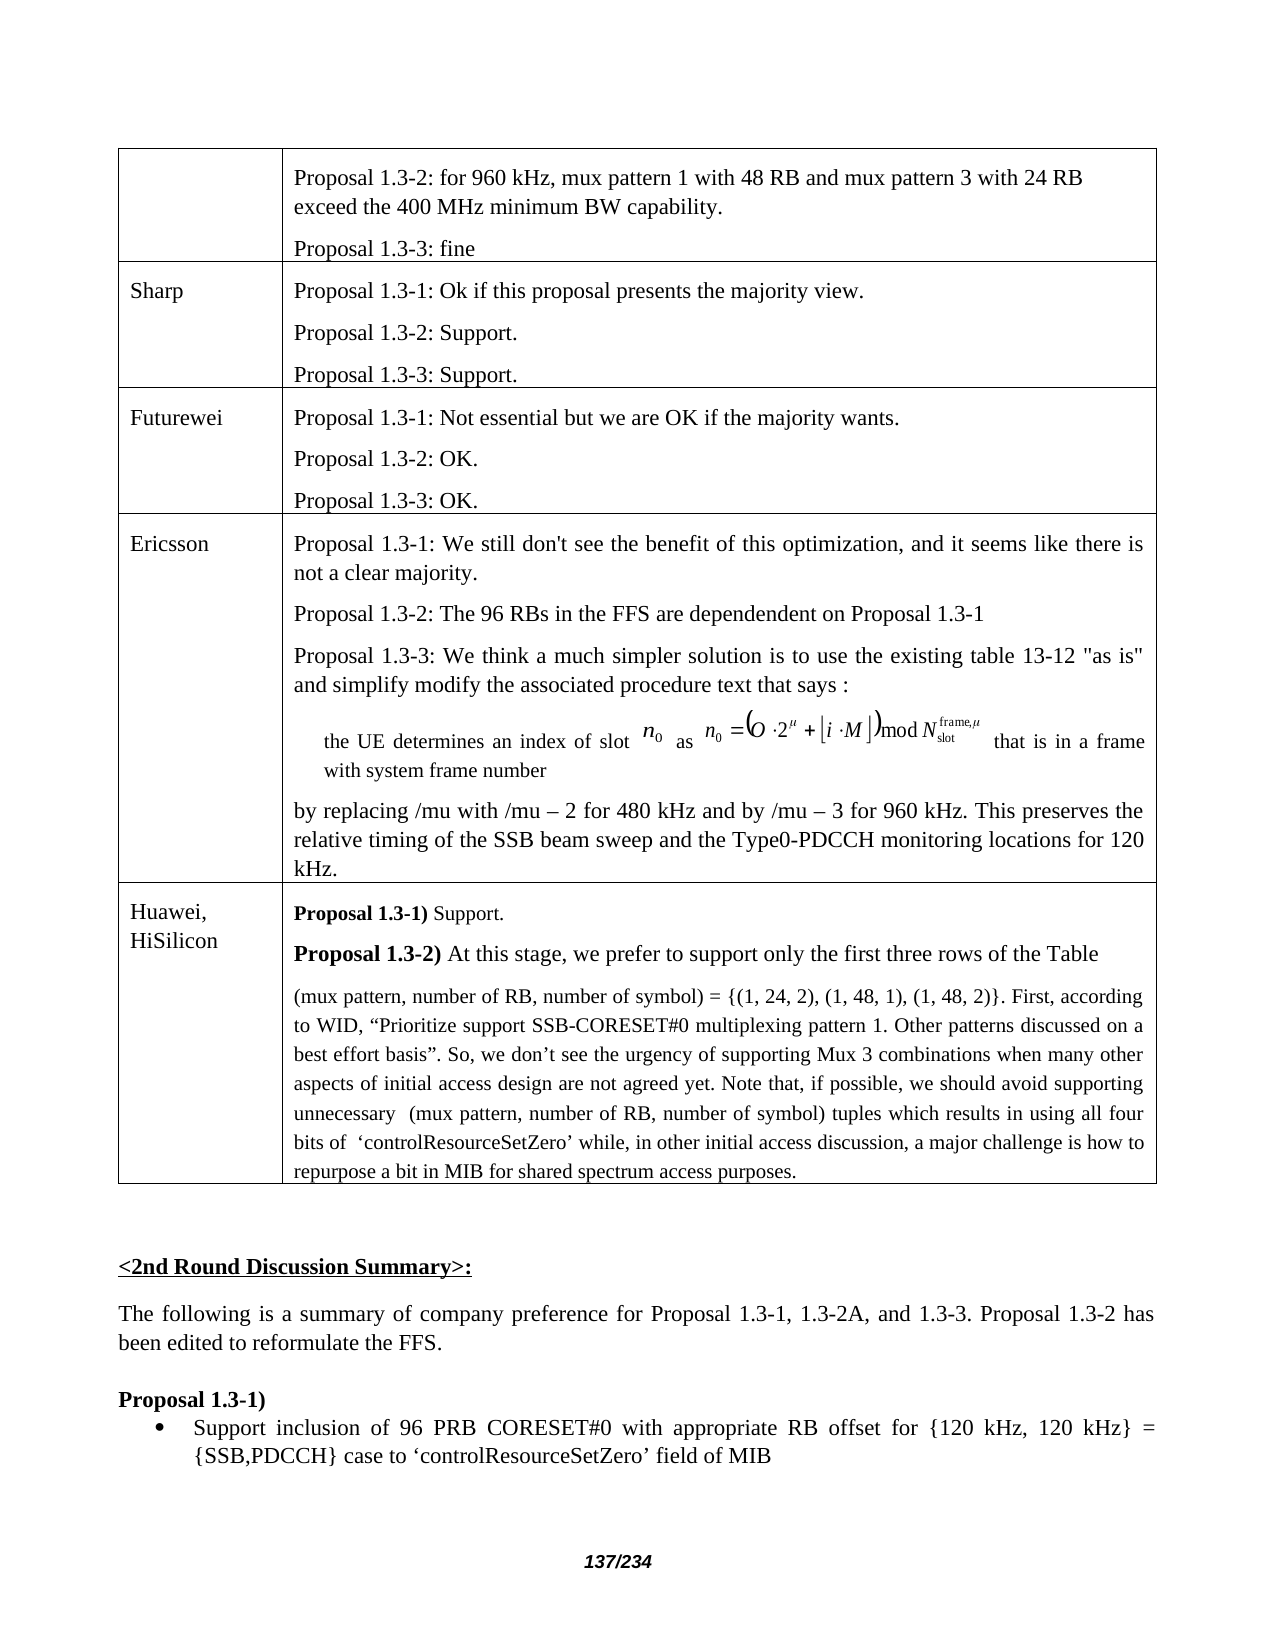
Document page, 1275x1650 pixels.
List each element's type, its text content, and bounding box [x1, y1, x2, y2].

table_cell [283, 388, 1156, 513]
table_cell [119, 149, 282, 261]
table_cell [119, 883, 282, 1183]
subtitle <2nd Round Discussion Summary>: [118, 1253, 1157, 1279]
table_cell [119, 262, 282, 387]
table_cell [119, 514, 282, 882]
text The following is a summary of company preference for Proposal 1.3-1, 1.3-2A, and 1.3-3. Proposal 1.3-2 has been edited to reformulate the FFS. [118, 1300, 1157, 1355]
list Support inclusion of 96 PRB CORESET#0 with appropriate RB offset for {120 kHz, 120 kHz} = {SSB,PDCCH} case to ‘controlResourceSetZero’ field of MIB [156, 1414, 1157, 1469]
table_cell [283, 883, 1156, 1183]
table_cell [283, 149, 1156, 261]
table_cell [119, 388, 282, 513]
text Proposal 1.3-1) [118, 1386, 1157, 1412]
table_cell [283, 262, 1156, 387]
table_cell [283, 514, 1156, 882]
